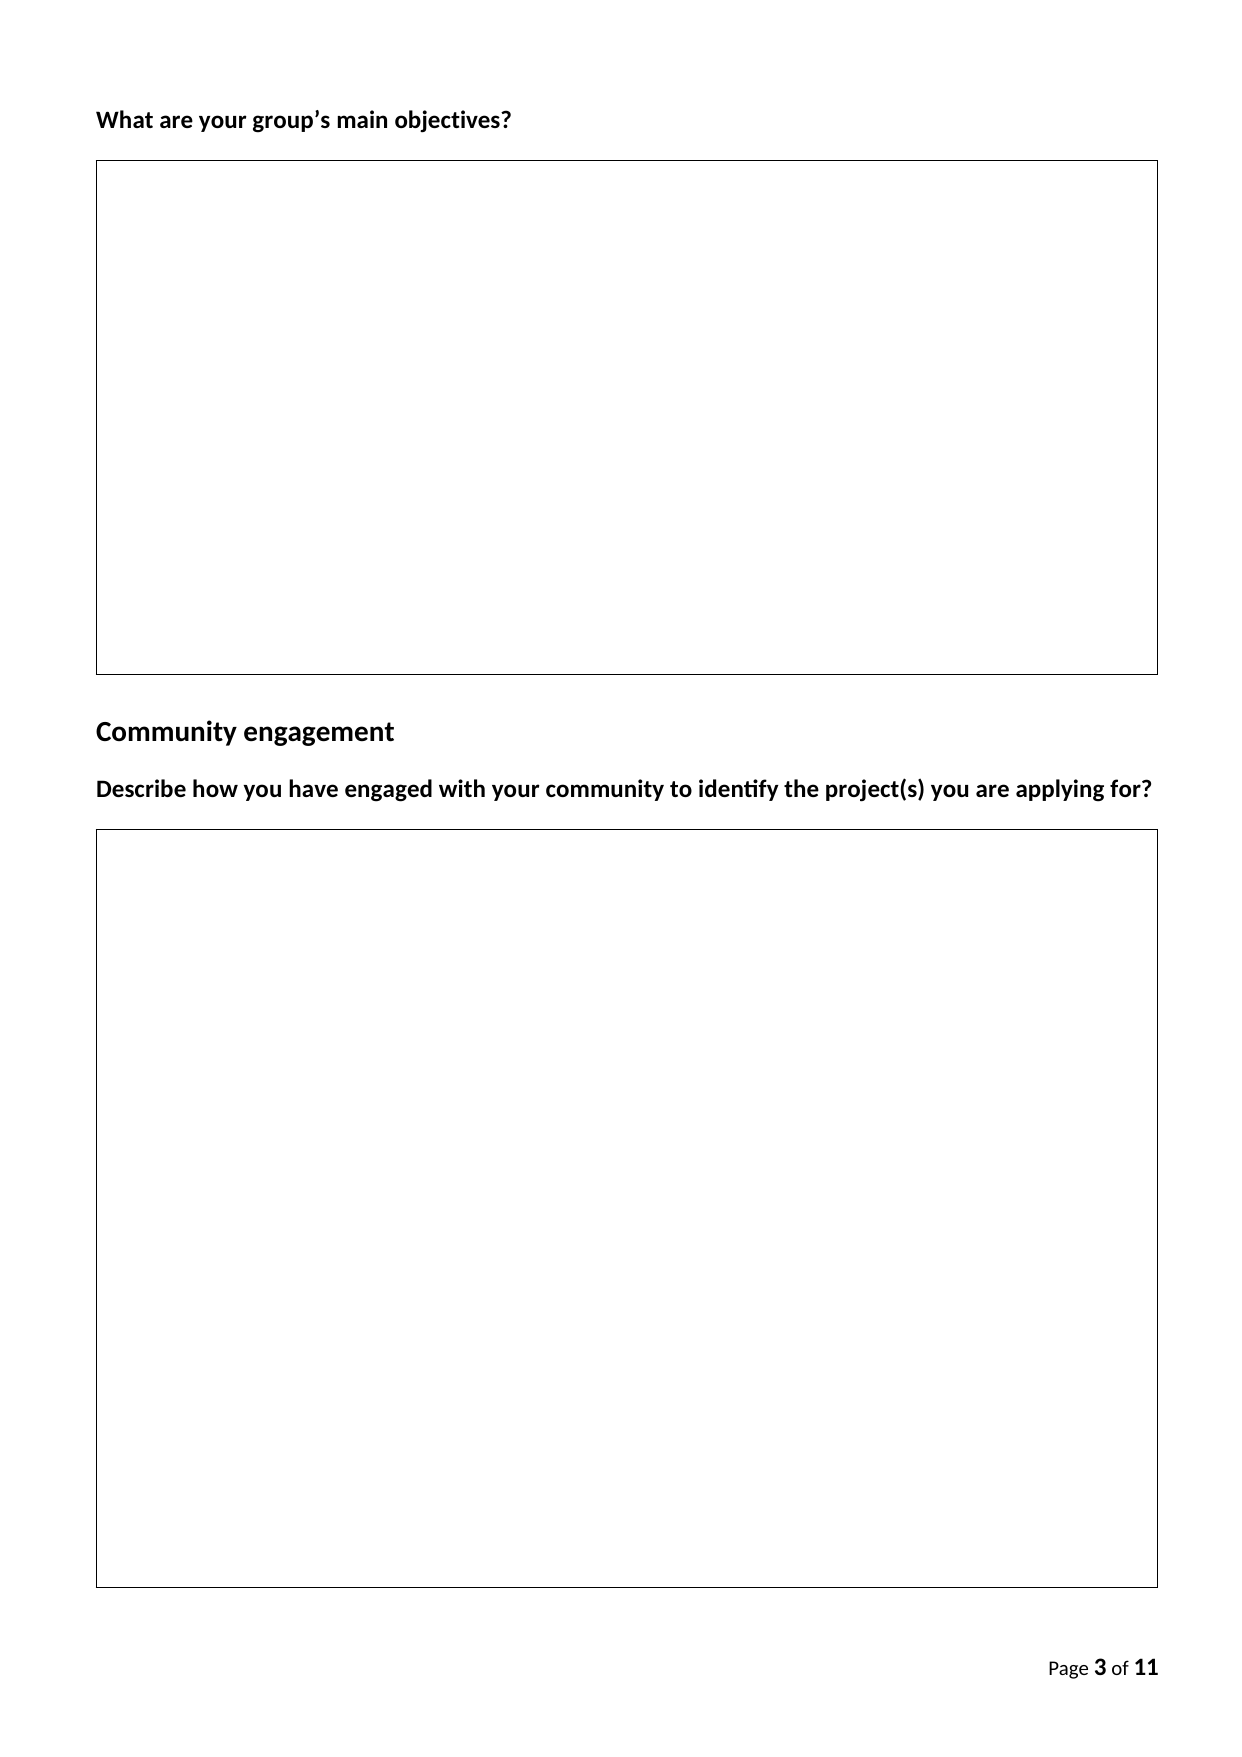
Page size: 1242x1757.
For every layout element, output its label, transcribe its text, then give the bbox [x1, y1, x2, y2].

table_header [97, 830, 1157, 1587]
text Community engagement [96, 713, 1100, 748]
table_header [97, 161, 1157, 674]
text Describe how you have engaged with your community to identify the project(s) you are applying for? [96, 773, 1159, 804]
text What are your group’s main objectives? [96, 104, 1100, 135]
